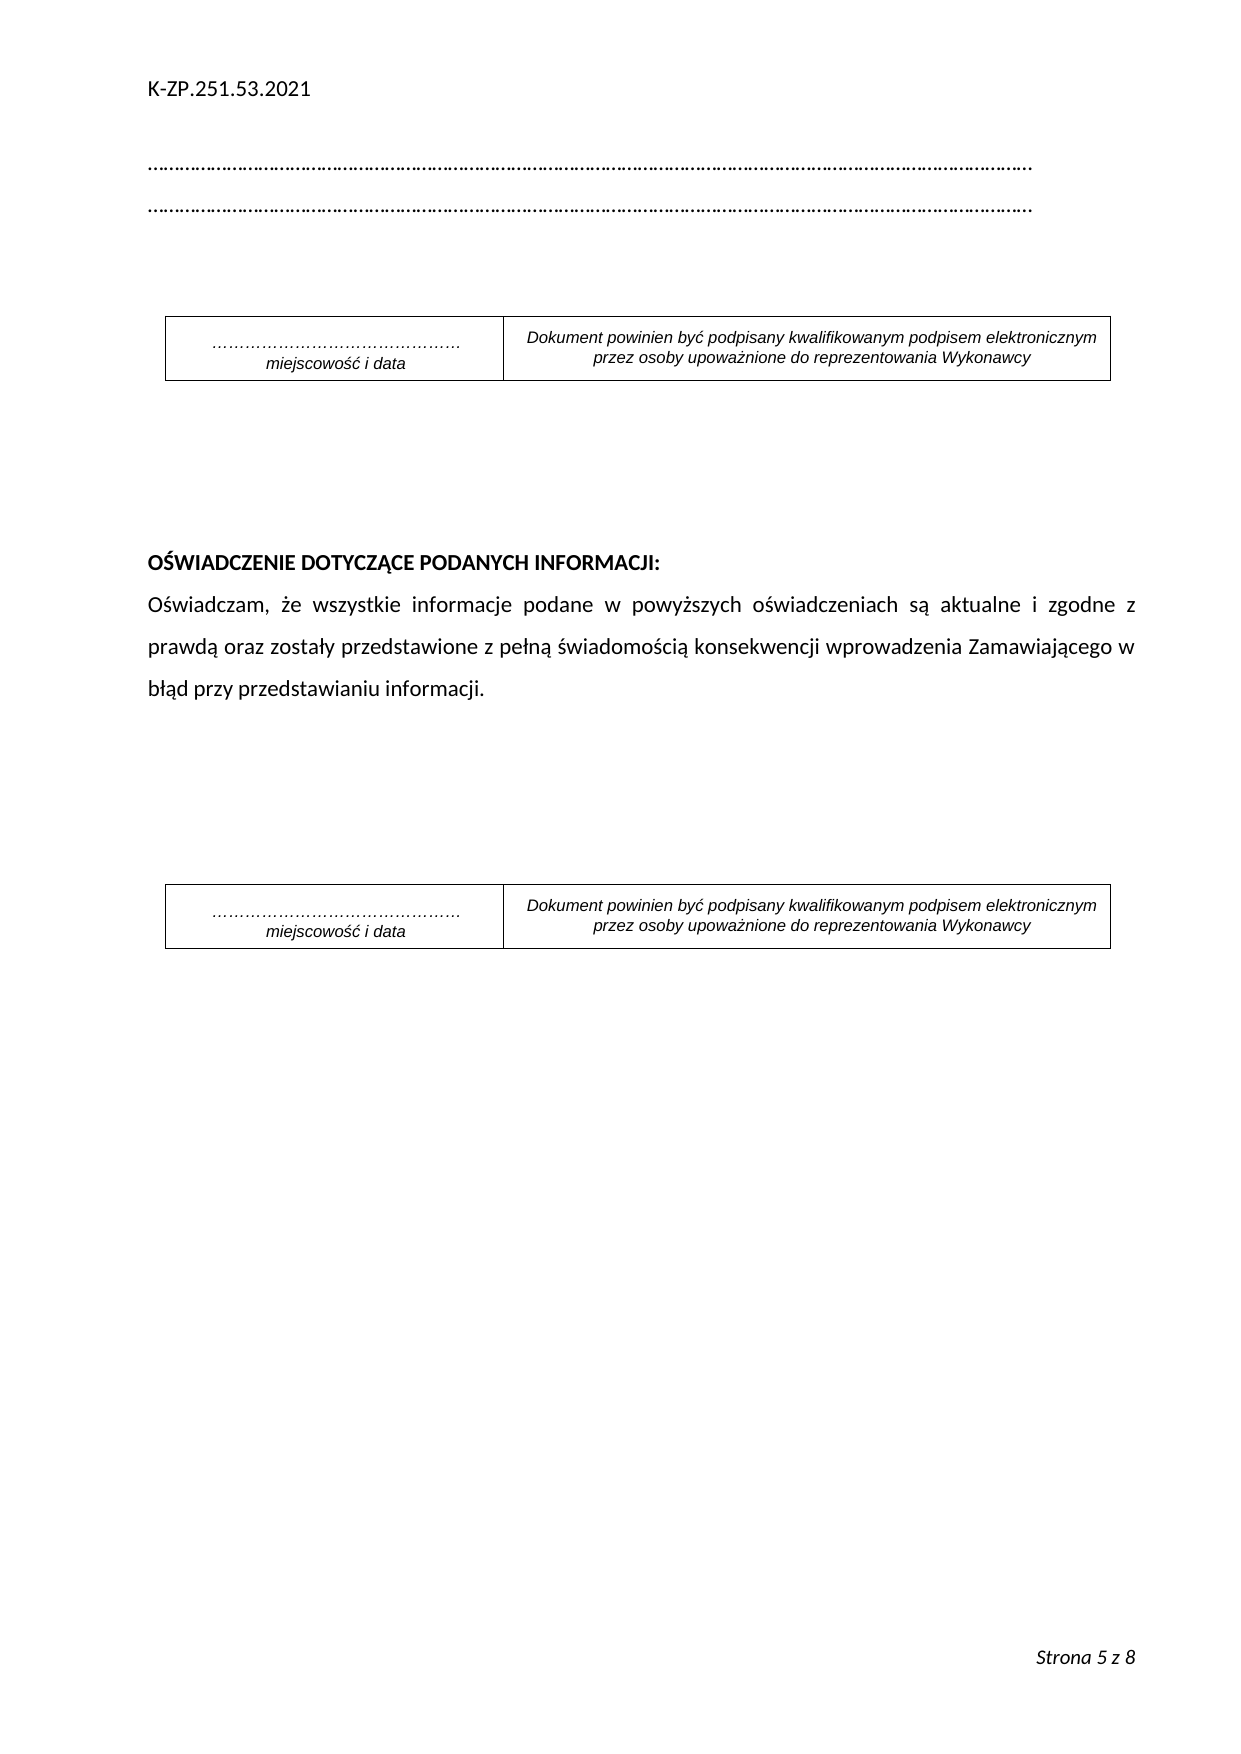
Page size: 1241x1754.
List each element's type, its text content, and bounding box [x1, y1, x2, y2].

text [148, 190, 1137, 218]
table_header Dokument powinien być podpisany kwalifikowanym podpisem elektronicznym przez osoby upoważnione do reprezentowania Wykonawcy [504, 885, 1110, 948]
table_header ……………………………………… miejscowość i data [166, 317, 503, 380]
text OŚWIADCZENIE DOTYCZĄCE PODANYCH INFORMACJI: [148, 548, 1137, 576]
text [148, 148, 1137, 176]
table_header ……………………………………… miejscowość i data [166, 885, 503, 948]
table_header Dokument powinien być podpisany kwalifikowanym podpisem elektronicznym przez osoby upoważnione do reprezentowania Wykonawcy [504, 317, 1110, 380]
text Oświadczam, że wszystkie informacje podane w powyższych oświadczeniach są aktualne i zgodne z prawdą oraz zostały przedstawione z pełną świadomością konsekwencji wprowadzenia Zamawiającego w błąd przy przedstawianiu informacji. [148, 590, 1137, 702]
